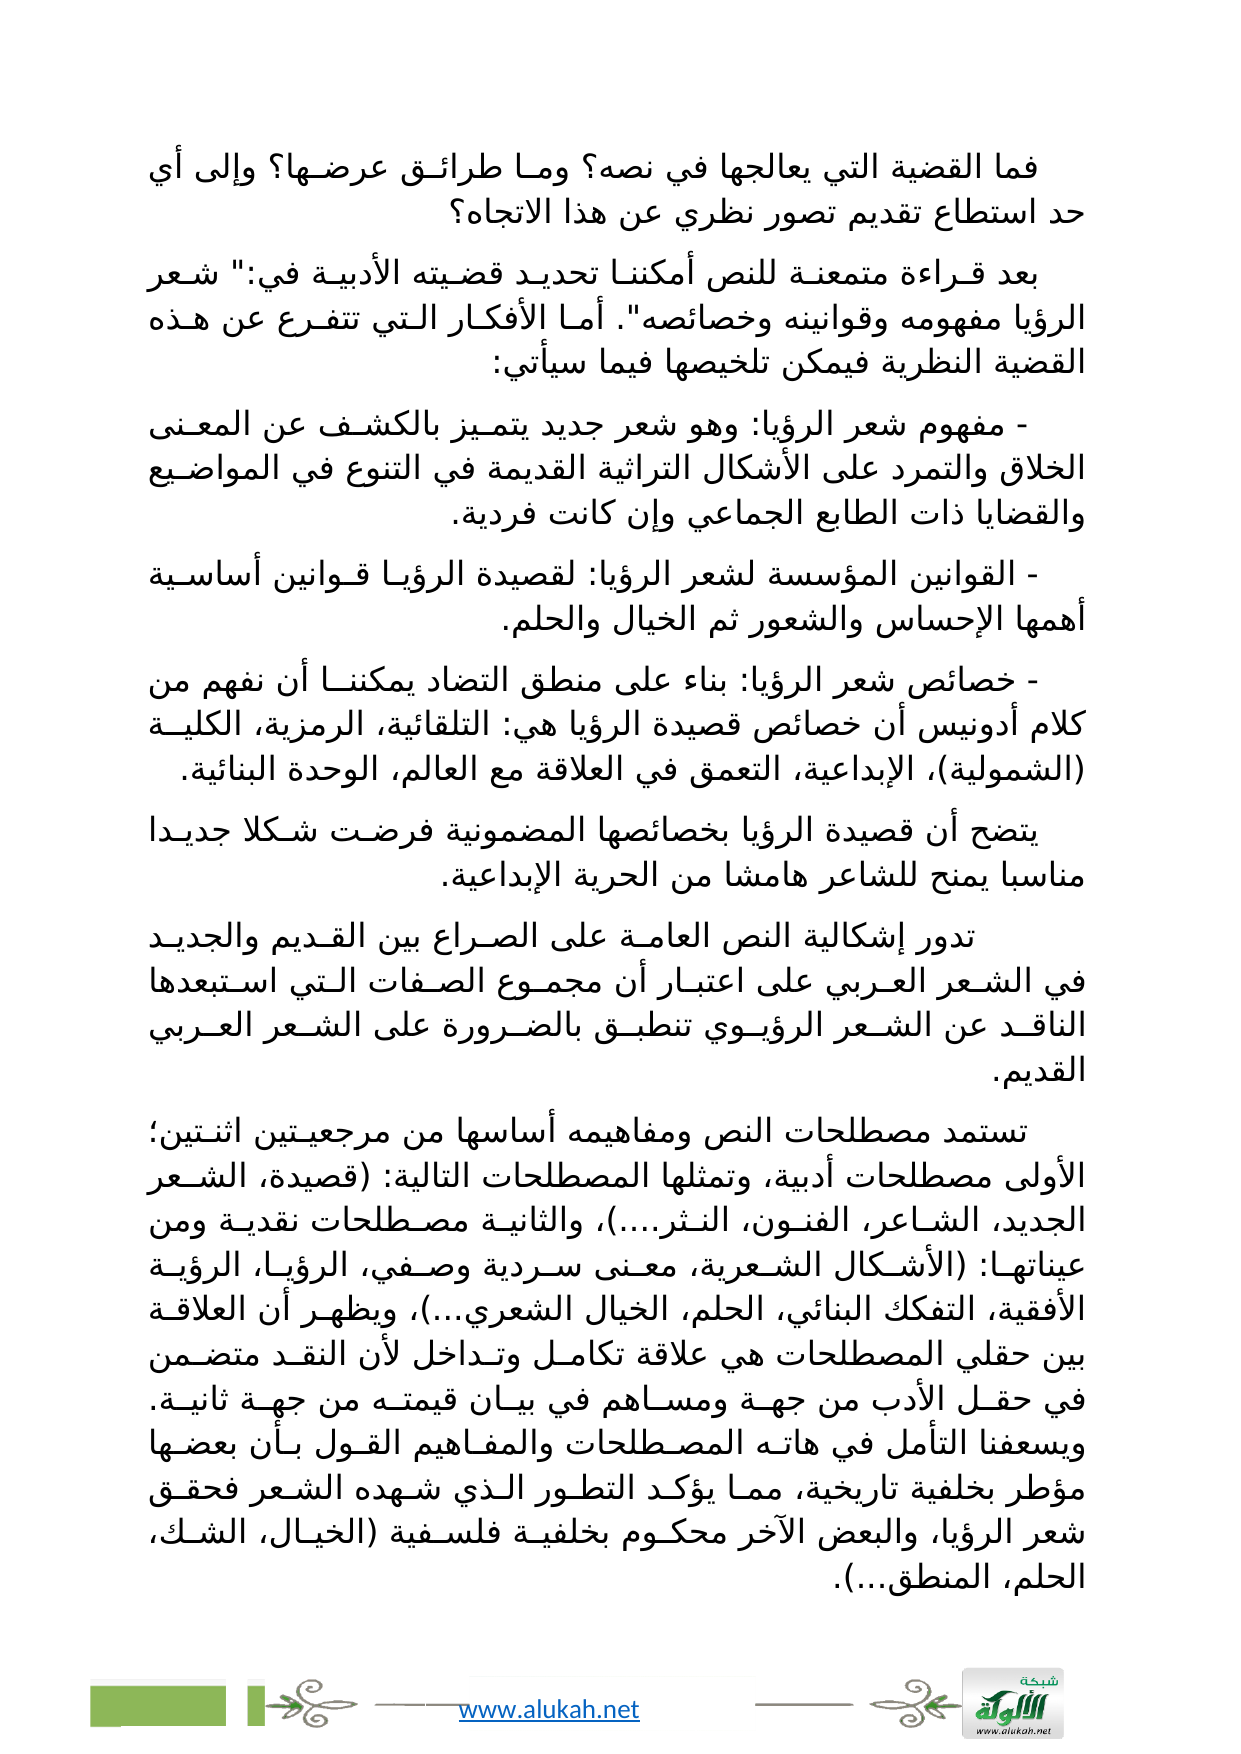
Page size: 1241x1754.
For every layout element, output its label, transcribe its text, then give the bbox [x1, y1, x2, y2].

text تستمد مصطلحات النص ومفاهيمه أساسها من مرجعيتين اثنتين؛ الأولى مصطلحات أدبية، وتمثلها المصطلحات التالية: (قصيدة، الشعر الجديد، الشاعر، الفنون، النثر....)، والثانية مصطلحات نقدية ومن عيناتها: (الأشكال الشعرية، معنى سردية وصفي، الرؤيا، الرؤية الأفقية، التفكك البنائي، الحلم، الخيال الشعري...)، ويظهر أن العلاقة بين حقلي المصطلحات هي علاقة تكامل وتداخل لأن النقد متضمن في حقل الأدب من جهة ومساهم في بيان قيمته من جهة ثانية. ويسعفنا التأمل في هاته المصطلحات والمفاهيم القول بأن بعضها مؤطر بخلفية تاريخية، مما يؤكد التطور الذي شهده الشعر فحقق شعر الرؤيا، والبعض الآخر محكوم بخلفية فلسفية (الخيال، الشك، الحلم، المنطق...). [148, 1111, 1087, 1596]
text فما القضية التي يعالجها في نصه؟ وما طرائق عرضها؟ وإلى أي حد استطاع تقديم تصور نظري عن هذا الاتجاه؟ [148, 148, 1087, 231]
text - مفهوم شعر الرؤيا: وهو شعر جديد يتميز بالكشف عن المعنى الخلاق والتمرد على الأشكال التراثية القديمة في التنوع في المواضيع والقضايا ذات الطابع الجماعي وإن كانت فردية. [148, 404, 1087, 532]
text بعد قراءة متمعنة للنص أمكننا تحديد قضيته الأدبية في:" شعر الرؤيا مفهومه وقوانينه وخصائصه". أما الأفكار التي تتفرع عن هذه القضية النظرية فيمكن تلخيصها فيما سيأتي: [148, 253, 1087, 382]
picture [426, 1685, 695, 1740]
text - القوانين المؤسسة لشعر الرؤيا: لقصيدة الرؤيا قوانين أساسية أهمها الإحساس والشعور ثم الخيال والحلم. [148, 554, 1087, 638]
picture [88, 1664, 1064, 1746]
text - خصائص شعر الرؤيا: بناء على منطق التضاد يمكننا أن نفهم من كلام أدونيس أن خصائص قصيدة الرؤيا هي: التلقائية، الرمزية، الكلية (الشمولية)، الإبداعية، التعمق في العلاقة مع العالم، الوحدة البنائية. [148, 660, 1087, 788]
text تدور إشكالية النص العامة على الصراع بين القديم والجديد في الشعر العربي على اعتبار أن مجموع الصفات التي استبعدها الناقد عن الشعر الرؤيوي تنطبق بالضرورة على الشعر العربي القديم. [148, 916, 1087, 1089]
text يتضح أن قصيدة الرؤيا بخصائصها المضمونية فرضت شكلا جديدا مناسبا يمنح للشاعر هامشا من الحرية الإبداعية. [148, 811, 1087, 894]
